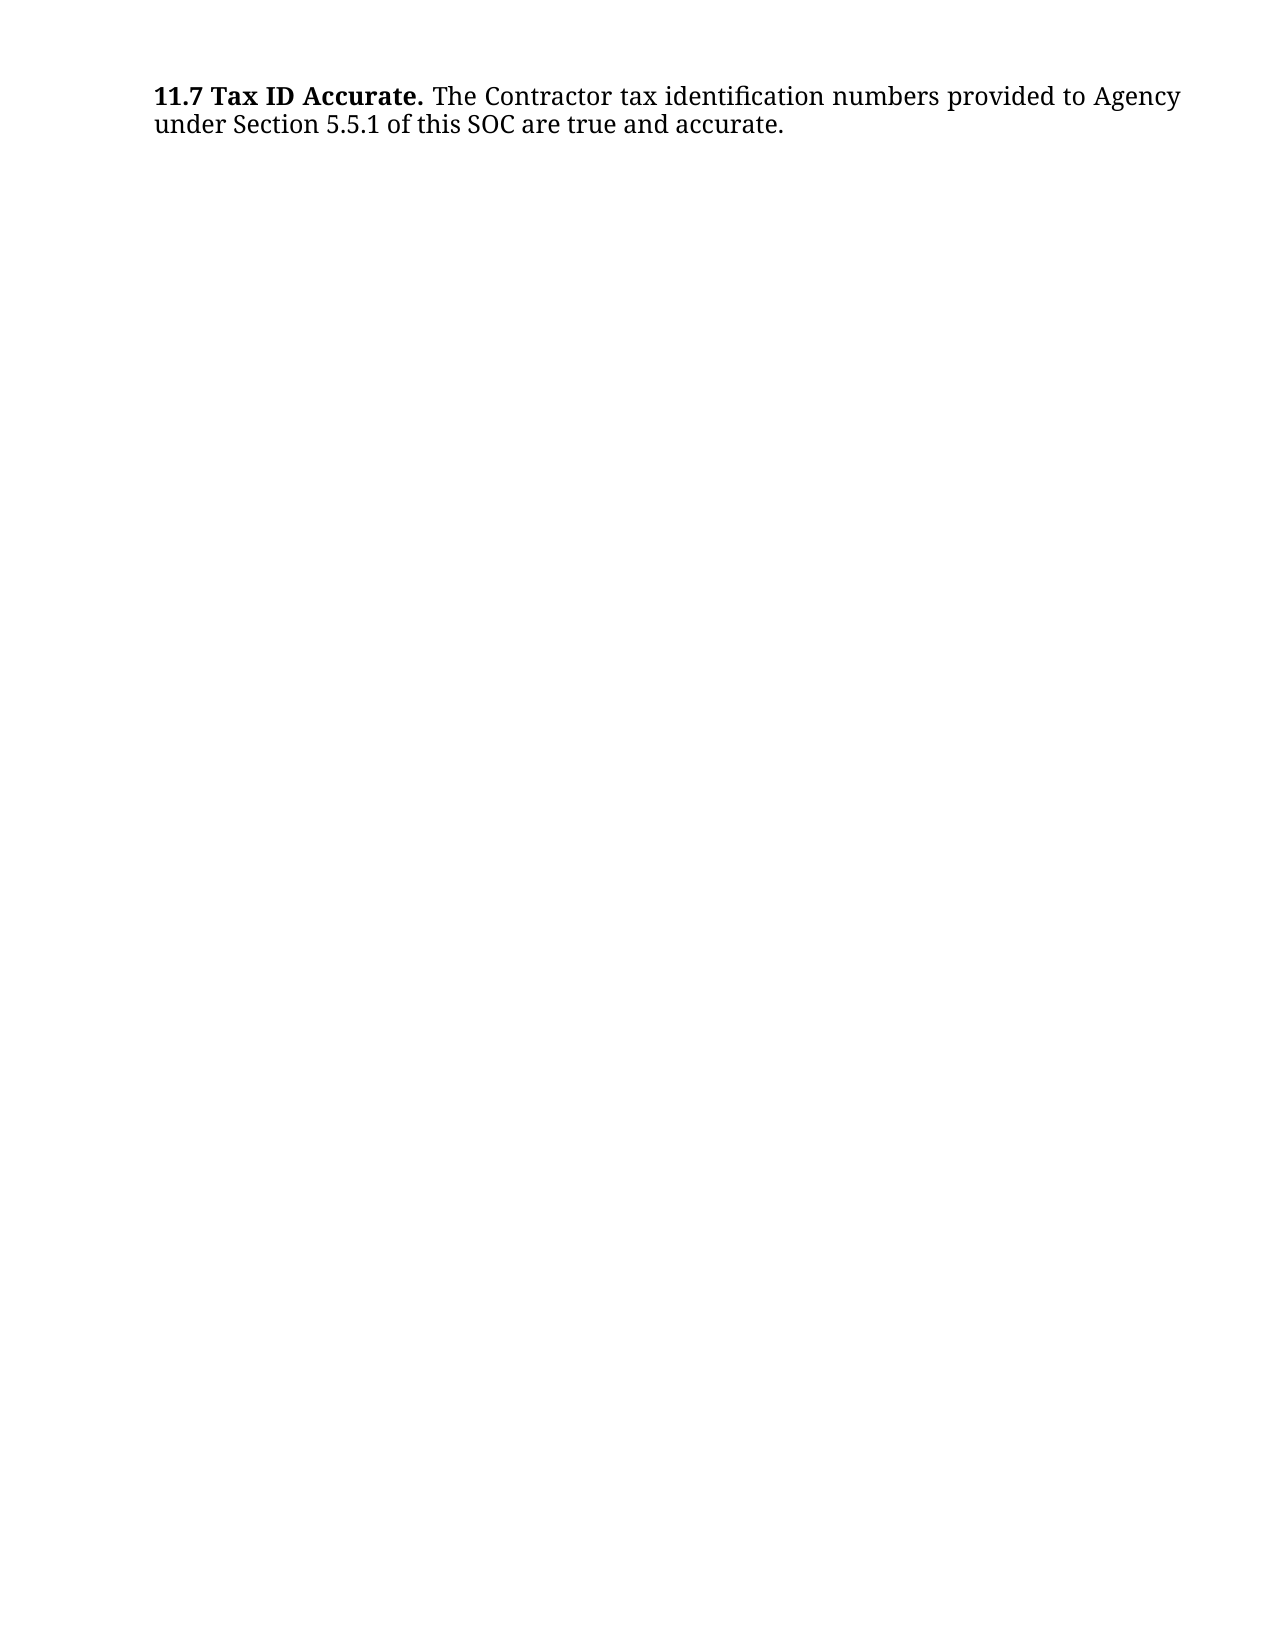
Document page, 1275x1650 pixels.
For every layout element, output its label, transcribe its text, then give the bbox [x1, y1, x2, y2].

text 11.7 Tax ID Accurate. The Contractor tax identification numbers provided to Agency under Section 5.5.1 of this SOC are true and accurate. [154, 83, 1182, 139]
